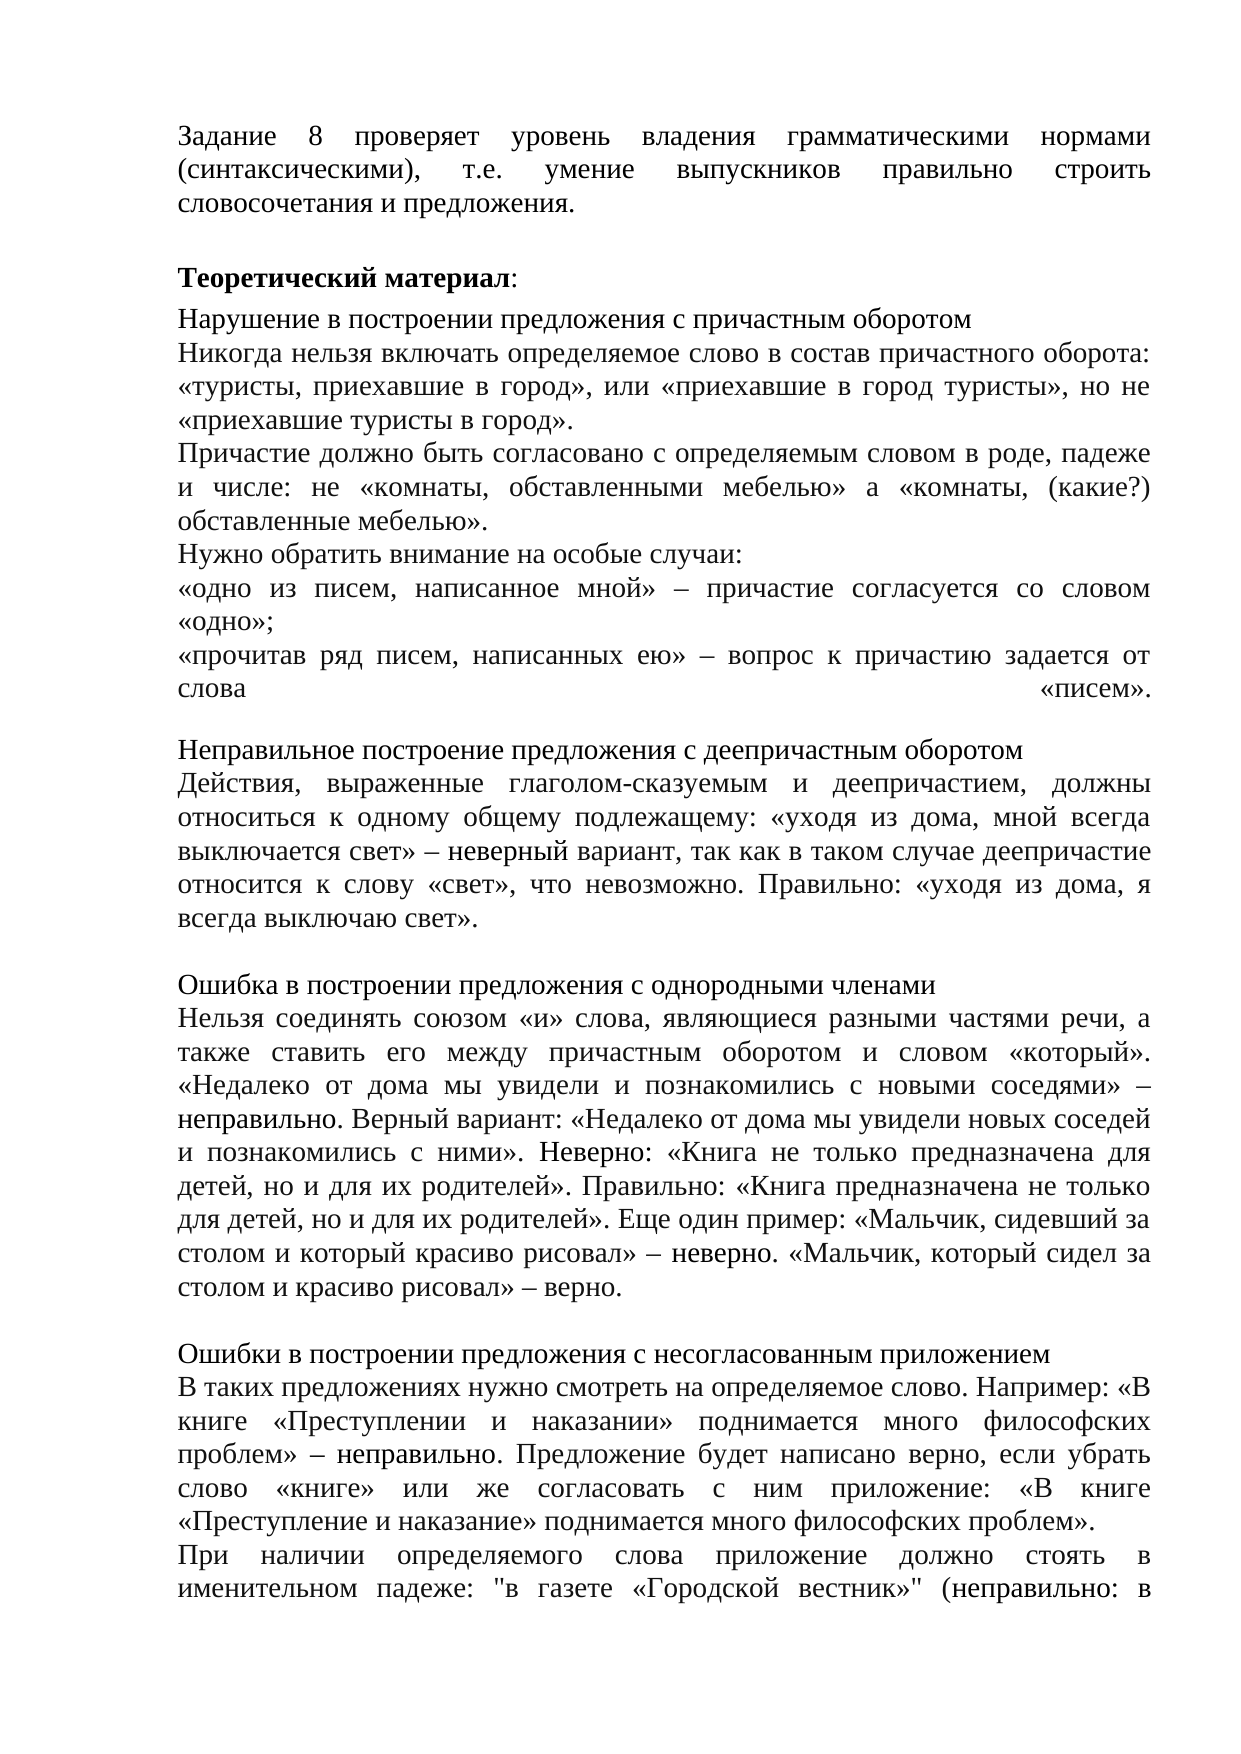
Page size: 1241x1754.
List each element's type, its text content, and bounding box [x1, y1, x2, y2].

text Действия, выраженные глаголом-сказуемым и деепричастием, должны относиться к одному общему подлежащему: «уходя из дома, мной всегда выключается свет» – неверный вариант, так как в таком случае деепричастие относится к слову «свет», что невозможно. Правильно: «уходя из дома, я всегда выключаю свет». [177, 766, 1152, 933]
text В таких предложениях нужно смотреть на определяемое слово. Например: «В книге «Преступлении и наказании» поднимается много философских проблем» – неправильно. Предложение будет написано верно, если убрать слово «книге» или же согласовать с ним приложение: «В книге «Преступление и наказание» поднимается много философских проблем». [177, 1369, 1152, 1537]
text Задание 8 проверяет уровень владения грамматическими нормами (синтаксическими), т.е. умение выпускников правильно строить словосочетания и предложения. [177, 118, 1152, 219]
text Причастие должно быть согласовано с определяемым словом в роде, падеже и числе: не «комнаты, обставленными мебелью» а «комнаты, (какие?) обставленные мебелью». [177, 436, 1152, 536]
text Никогда нельзя включать определяемое слово в состав причастного оборота: «туристы, приехавшие в город», или «приехавшие в город туристы», но не «приехавшие туристы в город». [177, 335, 1152, 436]
text Ошибки в построении предложения с несогласованным приложением [177, 1336, 1152, 1369]
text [177, 1537, 1152, 1604]
text «одно из писем, написанное мной» – причастие согласуется со словом «одно»; [177, 570, 1152, 637]
text Нужно обратить внимание на особые случаи: [177, 536, 1152, 570]
text Теоретический материал: [177, 260, 1152, 294]
text Нарушение в построении предложения с причастным оборотом [177, 301, 1152, 335]
text «прочитав ряд писем, написанных ею» – вопрос к причастию задается от слова «писем». [177, 637, 1152, 732]
text Нельзя соединять союзом «и» слова, являющиеся разными частями речи, а также ставить его между причастным оборотом и словом «который». «Недалеко от дома мы увидели и познакомились с новыми соседями» – неправильно. Верный вариант: «Недалеко от дома мы увидели новых соседей и познакомились с ними». Неверно: «Книга не только предназначена для детей, но и для их родителей». Правильно: «Книга предназначена не только для детей, но и для их родителей». Еще один пример: «Мальчик, сидевший за столом и который красиво рисовал» – неверно. «Мальчик, который сидел за столом и красиво рисовал» – верно. [177, 1000, 1152, 1302]
text Неправильное построение предложения с деепричастным оборотом [177, 732, 1152, 766]
text Ошибка в построении предложения с однородными членами [177, 967, 1152, 1000]
